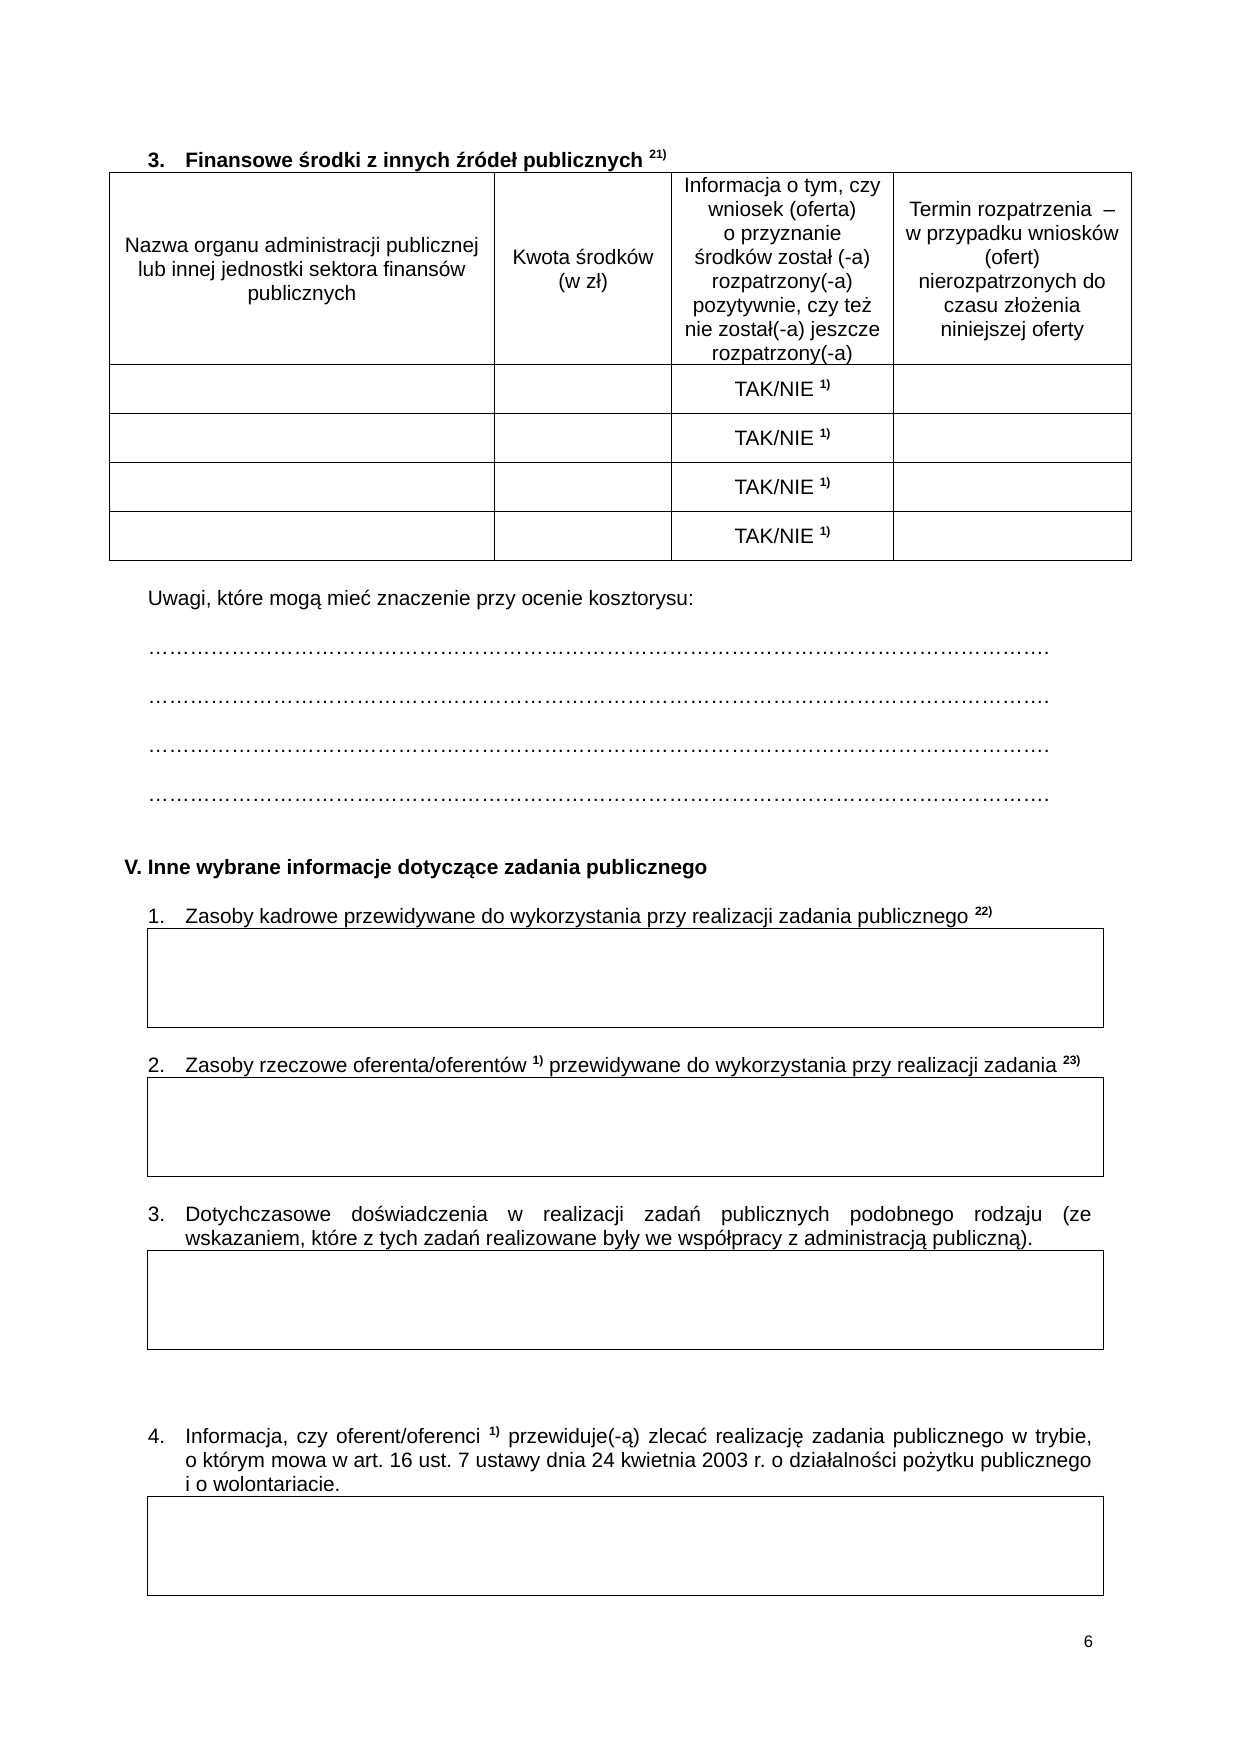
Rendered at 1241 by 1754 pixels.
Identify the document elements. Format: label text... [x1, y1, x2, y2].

list Zasoby rzeczowe oferenta/oferentów 1) przewidywane do wykorzystania przy realizacji zadania 23) [148, 1053, 1093, 1077]
list Zasoby kadrowe przewidywane do wykorzystania przy realizacji zadania publicznego 22) [148, 904, 1093, 928]
table_cell TAK/NIE 1) [672, 512, 893, 560]
table_cell TAK/NIE 1) [672, 365, 893, 413]
text Uwagi, które mogą mieć znaczenie przy ocenie kosztorysu: [148, 586, 1093, 610]
table_header Informacja o tym, czy wniosek (oferta) o przyznanie środków został (-a) rozpatrzony(-a) pozytywnie, czy też nie został(-a) jeszcze rozpatrzony(-a) [672, 173, 893, 364]
table_cell [110, 365, 494, 413]
list …………………………………………………………………………………………………………………. [148, 733, 1093, 757]
table_cell [110, 414, 494, 462]
table_cell [495, 463, 671, 511]
table_cell [110, 512, 494, 560]
table_cell [495, 512, 671, 560]
table_cell [894, 365, 1131, 413]
table_header Termin rozpatrzenia – w przypadku wniosków (ofert) nierozpatrzonych do czasu złożenia niniejszej oferty [894, 173, 1131, 364]
table_cell [495, 414, 671, 462]
list Finansowe środki z innych źródeł publicznych 21) [148, 148, 1093, 172]
list Dotychczasowe doświadczenia w realizacji zadań publicznych podobnego rodzaju (ze wskazaniem, które z tych zadań realizowane były we współpracy z administracją publiczną). [148, 1202, 1093, 1250]
list …………………………………………………………………………………………………………………. [148, 782, 1093, 806]
table_header [148, 929, 1103, 1027]
table_cell [495, 365, 671, 413]
table_header [148, 1251, 1103, 1349]
list Informacja, czy oferent/oferenci 1) przewiduje(-ą) zlecać realizację zadania publicznego w trybie, o którym mowa w art. 16 ust. 7 ustawy dnia 24 kwietnia 2003 r. o działalności pożytku publicznego i o wolontariacie. [148, 1424, 1093, 1496]
table_cell [894, 414, 1131, 462]
table_header Kwota środków (w zł) [495, 173, 671, 364]
list …………………………………………………………………………………………………………………. [148, 635, 1093, 659]
table_cell [894, 463, 1131, 511]
table_cell TAK/NIE 1) [672, 414, 893, 462]
table_cell [894, 512, 1131, 560]
table_cell TAK/NIE 1) [672, 463, 893, 511]
table_header [148, 1497, 1103, 1594]
table_header Nazwa organu administracji publicznej lub innej jednostki sektora finansów publicznych [110, 173, 494, 364]
table_cell [110, 463, 494, 511]
table_header [148, 1078, 1103, 1176]
list Inne wybrane informacje dotyczące zadania publicznego [148, 855, 1093, 879]
list …………………………………………………………………………………………………………………. [148, 684, 1093, 708]
